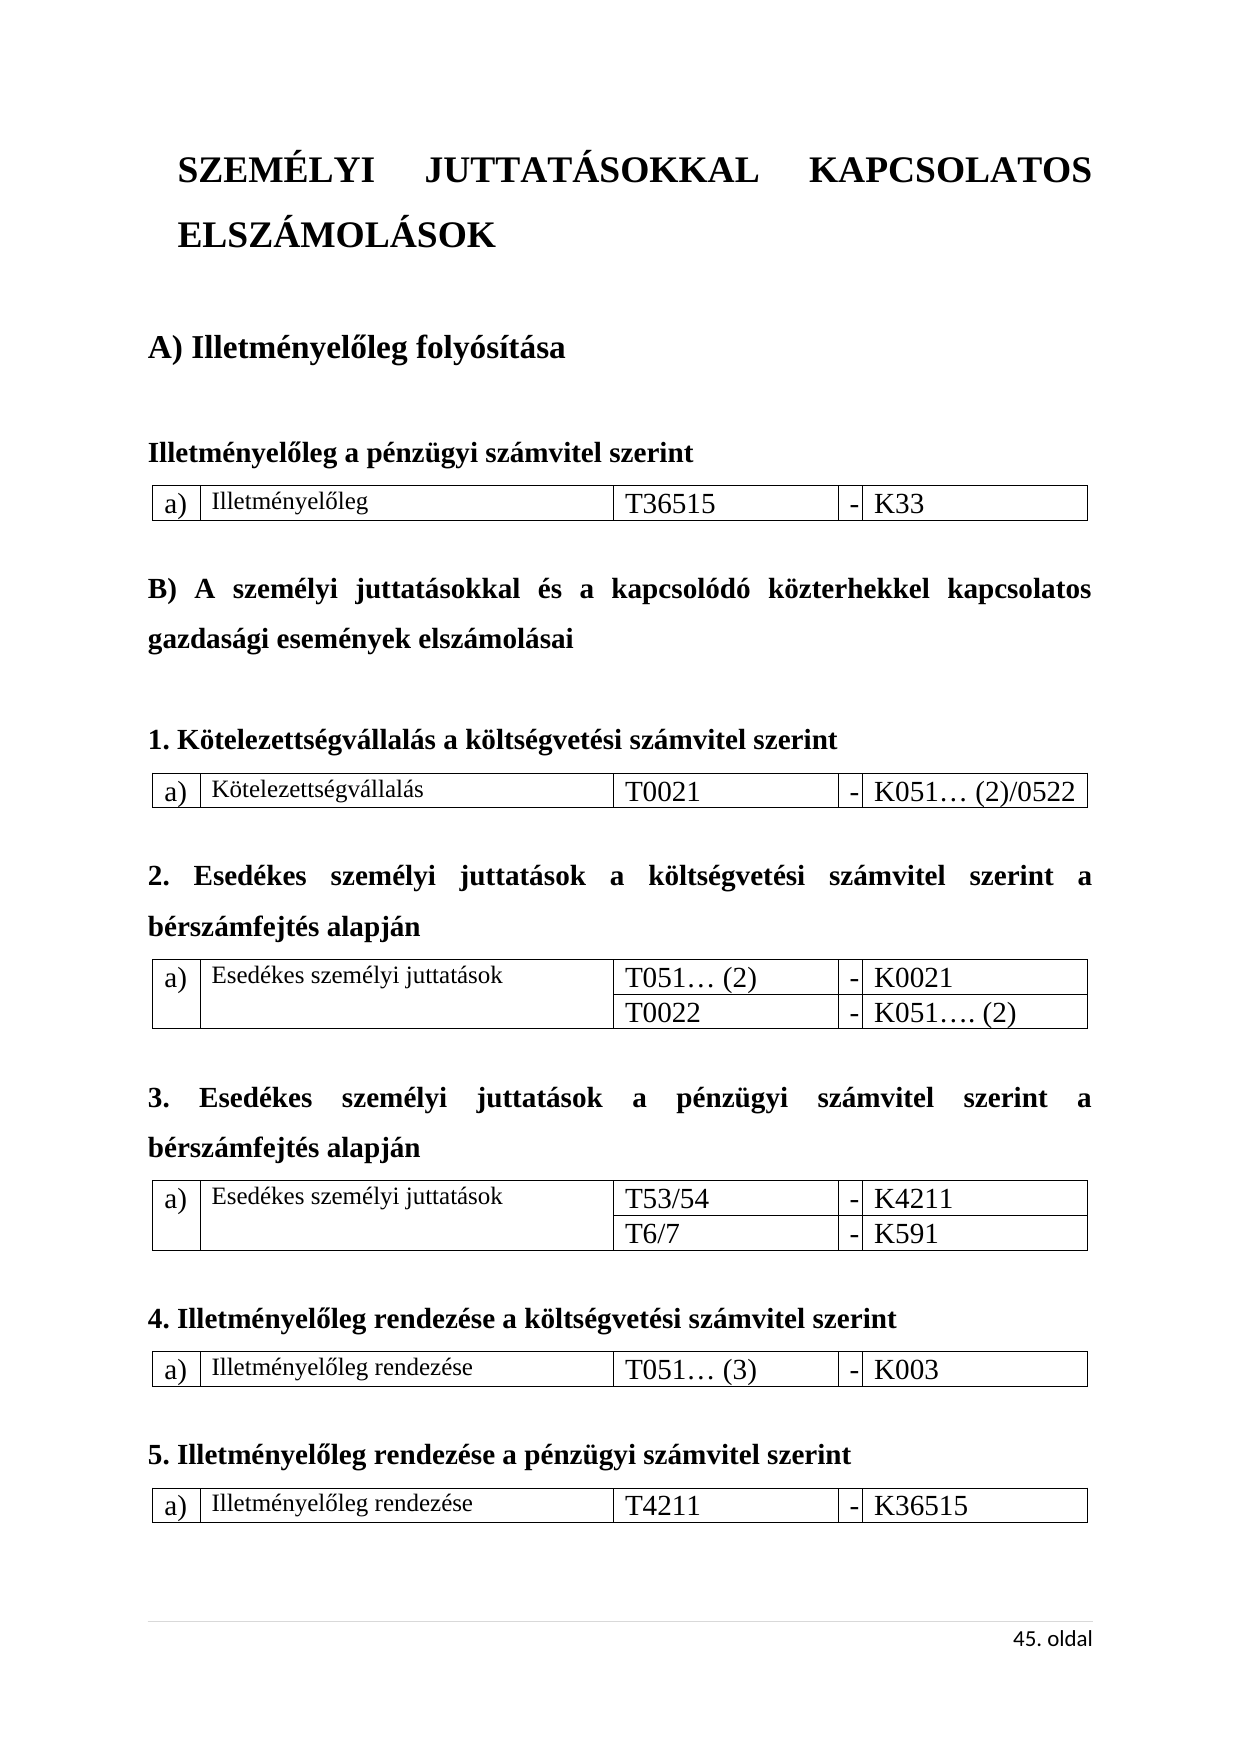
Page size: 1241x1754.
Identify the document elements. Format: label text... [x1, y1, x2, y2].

table_header T53/54 [614, 1181, 838, 1215]
text 2. Esedékes személyi juttatások a költségvetési számvitel szerint a bérszámfejtés alapján [148, 858, 1093, 942]
text 1. Kötelezettségvállalás a költségvetési számvitel szerint [148, 722, 1093, 756]
table_cell - [839, 1216, 862, 1249]
table_header K0021 [863, 960, 1087, 994]
table_header T0021 [614, 774, 838, 807]
table_header - [839, 1489, 862, 1522]
text B) A személyi juttatásokkal és a kapcsolódó közterhekkel kapcsolatos gazdasági események elszámolásai [148, 571, 1093, 655]
text 5. Illetményelőleg rendezése a pénzügyi számvitel szerint [148, 1437, 1093, 1471]
table_header K4211 [863, 1181, 1087, 1215]
table_header T051… (2) [614, 960, 838, 994]
table_cell - [839, 995, 862, 1028]
table_header Illetményelőleg rendezése [201, 1352, 613, 1386]
table_header - [839, 1181, 862, 1215]
table_header Esedékes személyi juttatások [201, 960, 613, 1028]
table_cell K051…. (2) [863, 995, 1087, 1028]
table_header K33 [863, 486, 1087, 520]
table_header T051… (3) [614, 1352, 838, 1386]
table_header Illetményelőleg rendezése [201, 1489, 613, 1522]
table_header - [839, 486, 862, 520]
text A) Illetményelőleg folyósítása [148, 327, 1093, 366]
table_cell K591 [863, 1216, 1087, 1249]
table_header a) [153, 1181, 200, 1249]
table_header T4211 [614, 1489, 838, 1522]
table_header T36515 [614, 486, 838, 520]
table_header - [839, 1352, 862, 1386]
table_header Illetményelőleg [201, 486, 613, 520]
table_header a) [153, 960, 200, 1028]
table_cell T0022 [614, 995, 838, 1028]
table_header Kötelezettségvállalás [201, 774, 613, 807]
table_header a) [153, 486, 200, 520]
table_header - [839, 774, 862, 807]
text SZEMÉLYI JUTTATÁSOKKAL KAPCSOLATOS ELSZÁMOLÁSOK [177, 148, 1093, 255]
text 3. Esedékes személyi juttatások a pénzügyi számvitel szerint a bérszámfejtés alapján [148, 1080, 1093, 1163]
table_header a) [153, 1489, 200, 1522]
text Illetményelőleg a pénzügyi számvitel szerint [148, 435, 1093, 469]
text 4. Illetményelőleg rendezése a költségvetési számvitel szerint [148, 1301, 1093, 1334]
table_header K003 [863, 1352, 1087, 1386]
table_header a) [153, 774, 200, 807]
table_header Esedékes személyi juttatások [201, 1181, 613, 1249]
table_header K051… (2)/0522 [863, 774, 1087, 807]
table_cell T6/7 [614, 1216, 838, 1249]
table_header a) [153, 1352, 200, 1386]
table_header - [839, 960, 862, 994]
table_header K36515 [863, 1489, 1087, 1522]
